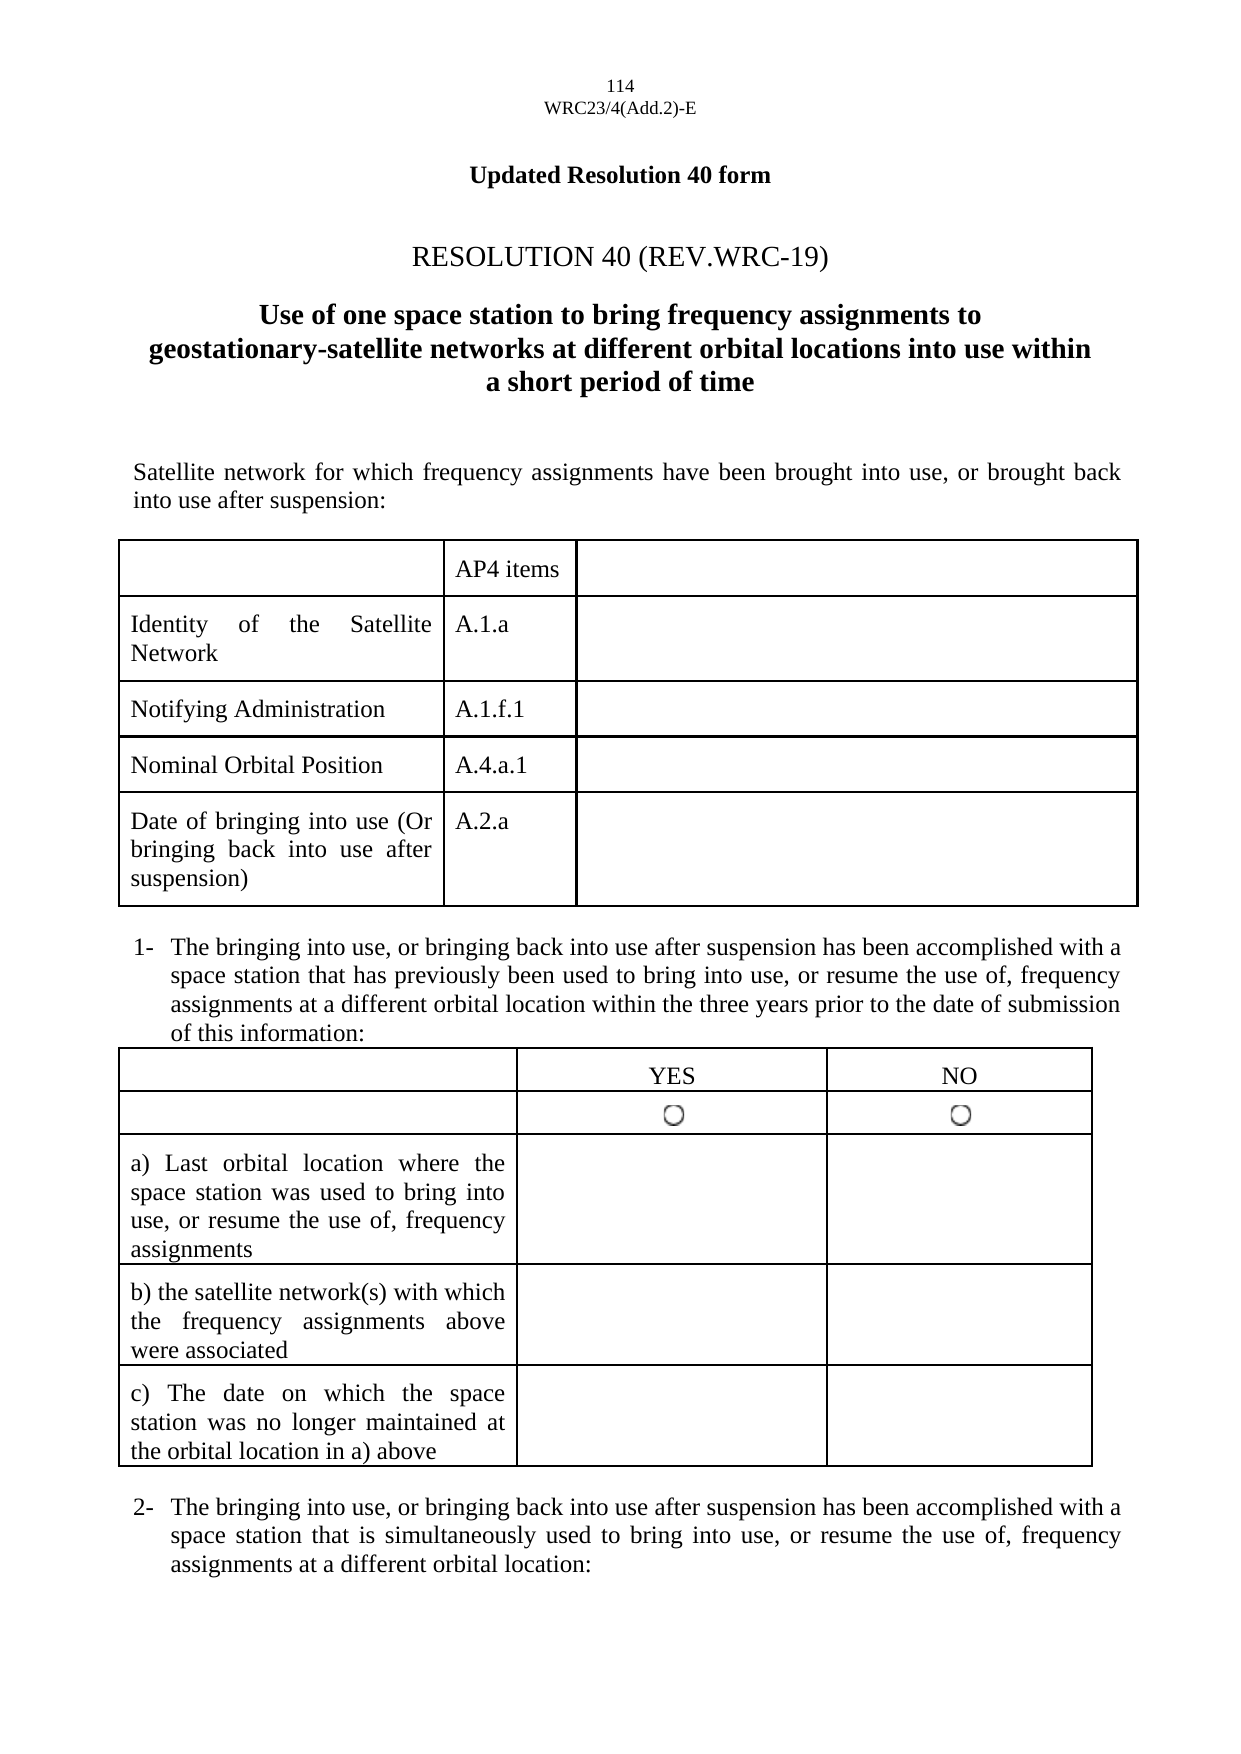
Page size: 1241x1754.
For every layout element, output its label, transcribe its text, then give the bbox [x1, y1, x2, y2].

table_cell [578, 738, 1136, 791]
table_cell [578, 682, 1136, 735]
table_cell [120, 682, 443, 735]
text Satellite network for which frequency assignments have been brought into use, or brought back into use after suspension: [133, 457, 1122, 514]
text RESOLUTION 40 (Rev.WRC-19) [118, 239, 1122, 272]
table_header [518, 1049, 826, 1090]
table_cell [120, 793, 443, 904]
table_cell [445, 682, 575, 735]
picture [663, 1105, 685, 1126]
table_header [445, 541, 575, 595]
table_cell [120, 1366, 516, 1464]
text Updated Resolution 40 form [118, 160, 1122, 189]
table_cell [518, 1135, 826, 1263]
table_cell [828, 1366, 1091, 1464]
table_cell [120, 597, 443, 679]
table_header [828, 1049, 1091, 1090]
title Use of one space station to bring frequency assignments to geostationary-satellite networks at different orbital locations into use within a short period of time [118, 297, 1122, 398]
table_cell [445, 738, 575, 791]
picture [950, 1105, 972, 1126]
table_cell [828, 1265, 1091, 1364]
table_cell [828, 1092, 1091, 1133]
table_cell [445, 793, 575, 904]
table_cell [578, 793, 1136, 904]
list The bringing into use, or bringing back into use after suspension has been accomplished with a space station that is simultaneously used to bring into use, or resume the use of, frequency assignments at a different orbital location: [133, 1492, 1122, 1578]
list The bringing into use, or bringing back into use after suspension has been accomplished with a space station that has previously been used to bring into use, or resume the use of, frequency assignments at a different orbital location within the three years prior to the date of submission of this information: [133, 932, 1122, 1047]
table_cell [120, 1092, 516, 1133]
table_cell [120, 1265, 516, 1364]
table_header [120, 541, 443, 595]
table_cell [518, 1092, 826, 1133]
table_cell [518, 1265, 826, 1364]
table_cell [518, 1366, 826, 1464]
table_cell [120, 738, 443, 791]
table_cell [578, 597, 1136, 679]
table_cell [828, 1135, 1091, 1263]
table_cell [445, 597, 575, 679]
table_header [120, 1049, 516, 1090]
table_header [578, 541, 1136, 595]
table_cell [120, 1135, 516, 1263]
